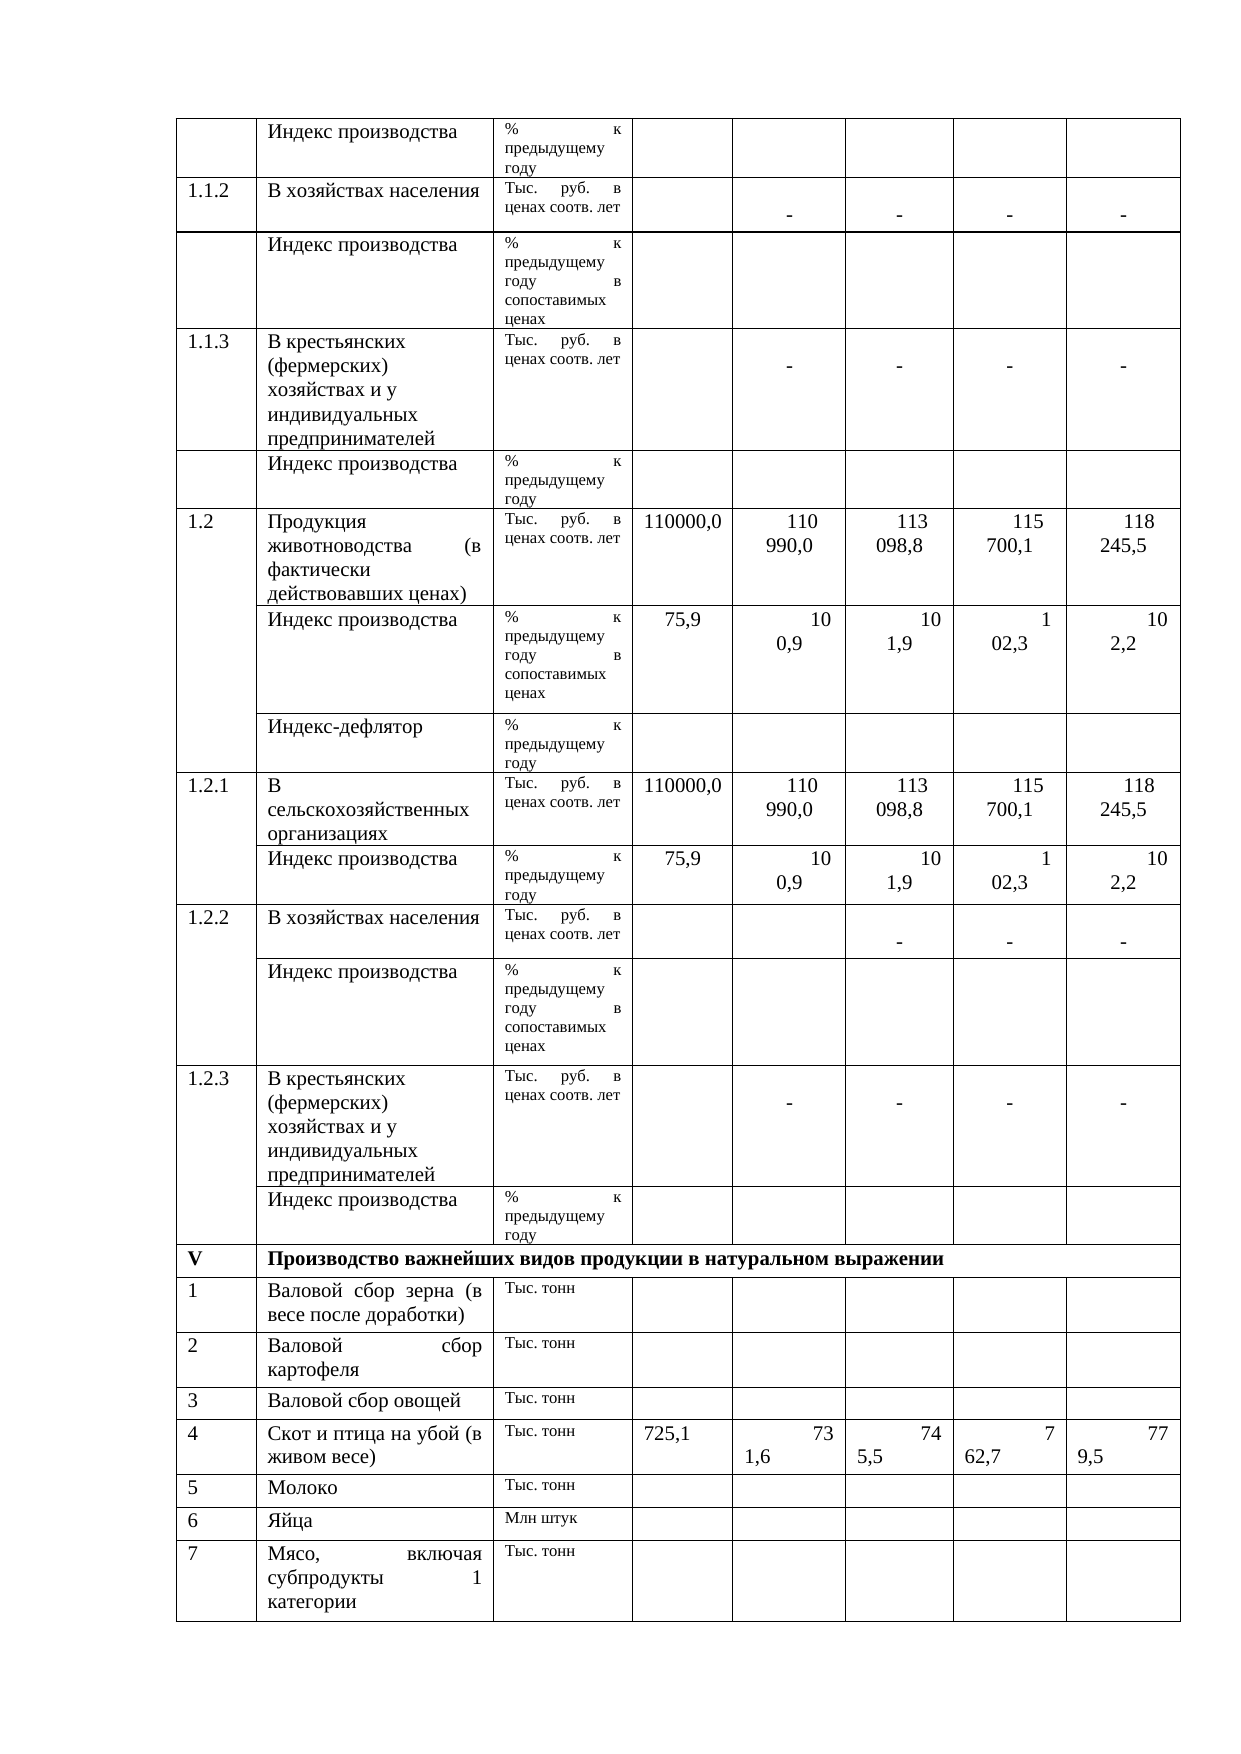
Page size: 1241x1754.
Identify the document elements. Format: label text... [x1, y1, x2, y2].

table_cell % к предыдущему году [494, 714, 632, 772]
table_cell [733, 451, 845, 508]
table_cell [177, 119, 256, 177]
table_cell 725,1 [633, 1420, 732, 1474]
table_cell 110 990,0 [733, 509, 845, 605]
table_cell [954, 714, 1066, 772]
table_cell [633, 1333, 732, 1387]
table_cell % к предыдущему году [494, 1187, 632, 1244]
table_cell [1067, 1541, 1180, 1621]
table_cell [846, 1278, 953, 1332]
table_cell % к предыдущему году [494, 119, 632, 177]
table_cell 3 [177, 1388, 256, 1419]
table_cell [954, 1388, 1066, 1419]
table_cell Валовой сбор овощей [257, 1388, 493, 1419]
table_cell % к предыдущему году в сопоставимых ценах [494, 606, 632, 713]
table_cell [1067, 119, 1180, 177]
table_cell - [733, 178, 845, 231]
table_cell Производство важнейших видов продукции в натуральном выражении [257, 1245, 1180, 1277]
table_cell [733, 905, 845, 958]
table_cell Индекс производства [257, 846, 493, 903]
table_cell 6 [177, 1508, 256, 1540]
table_cell 100,9 [733, 606, 845, 713]
table_cell [1067, 1508, 1180, 1540]
table_cell [846, 959, 953, 1064]
table_cell Тыс. тонн [494, 1333, 632, 1387]
table_cell 118 245,5 [1067, 773, 1180, 845]
table_cell Индекс производства [257, 233, 493, 328]
table_cell - [954, 905, 1066, 958]
table_cell Валовой сбор картофеля [257, 1333, 493, 1387]
table_cell [633, 233, 732, 328]
table_cell 1.2.2 [177, 905, 256, 1064]
table_cell Тыс. руб. в ценах соотв. лет [494, 509, 632, 605]
table_cell Тыс. руб. в ценах соотв. лет [494, 1066, 632, 1186]
table_cell Тыс. руб. в ценах соотв. лет [494, 773, 632, 845]
table_cell [733, 1508, 845, 1540]
table_cell [633, 714, 732, 772]
table_cell [733, 714, 845, 772]
table_cell [954, 1541, 1066, 1621]
table_cell [633, 1187, 732, 1244]
table_cell [633, 1388, 732, 1419]
table_cell [733, 1333, 845, 1387]
table_cell 762,7 [954, 1420, 1066, 1474]
table_cell % к предыдущему году [494, 846, 632, 903]
table_cell [954, 1475, 1066, 1507]
table_cell 1.2.1 [177, 773, 256, 903]
table_cell - [733, 1066, 845, 1186]
table_cell 100,9 [733, 846, 845, 903]
table_cell [846, 1333, 953, 1387]
table_cell - [1067, 1066, 1180, 1186]
table_cell 102,2 [1067, 846, 1180, 903]
table_cell 75,9 [633, 606, 732, 713]
table_cell 2 [177, 1333, 256, 1387]
table_cell Тыс. тонн [494, 1541, 632, 1621]
table_cell 779,5 [1067, 1420, 1180, 1474]
table_cell В сельскохозяйственных организациях [257, 773, 493, 845]
table_cell Индекс производства [257, 451, 493, 508]
table_cell [733, 233, 845, 328]
table_cell 113 098,8 [846, 773, 953, 845]
table_cell [846, 1187, 953, 1244]
table_cell [954, 959, 1066, 1064]
table_cell Валовой сбор зерна (в весе после доработки) [257, 1278, 493, 1332]
table_cell - [846, 178, 953, 231]
table_cell [633, 119, 732, 177]
table_cell [633, 178, 732, 231]
table_cell Яйца [257, 1508, 493, 1540]
table_cell 745,5 [846, 1420, 953, 1474]
table_cell 4 [177, 1420, 256, 1474]
table_cell Тыс. тонн [494, 1475, 632, 1507]
table_cell Мясо, включая субпродукты 1 категории [257, 1541, 493, 1621]
table_cell Тыс. руб. в ценах соотв. лет [494, 178, 632, 231]
table_cell [1067, 1278, 1180, 1332]
table_cell Тыс. тонн [494, 1420, 632, 1474]
table_cell [846, 451, 953, 508]
table_cell Скот и птица на убой (в живом весе) [257, 1420, 493, 1474]
table_cell Молоко [257, 1475, 493, 1507]
table_cell [1067, 233, 1180, 328]
table_cell [954, 1278, 1066, 1332]
table_cell [633, 329, 732, 449]
table_cell [846, 1541, 953, 1621]
table_cell [633, 1066, 732, 1186]
table_cell 102,2 [1067, 606, 1180, 713]
table_cell 1.2 [177, 509, 256, 772]
table_cell Индекс производства [257, 959, 493, 1064]
table_cell [1067, 451, 1180, 508]
table_cell [954, 233, 1066, 328]
table_cell % к предыдущему году [494, 451, 632, 508]
table_cell Млн штук [494, 1508, 632, 1540]
table_cell [1067, 1475, 1180, 1507]
table_cell 101,9 [846, 606, 953, 713]
table_cell Тыс. руб. в ценах соотв. лет [494, 329, 632, 449]
table_cell [1067, 1187, 1180, 1244]
table_cell Индекс производства [257, 119, 493, 177]
table_cell [633, 905, 732, 958]
table_cell В хозяйствах населения [257, 905, 493, 958]
table_cell [1067, 714, 1180, 772]
table_cell [1067, 959, 1180, 1064]
table_cell Тыс. руб. в ценах соотв. лет [494, 905, 632, 958]
table_cell 110000,0 [633, 773, 732, 845]
table_cell [633, 1475, 732, 1507]
table_cell 110 990,0 [733, 773, 845, 845]
table_cell [733, 1388, 845, 1419]
table_cell [1067, 1388, 1180, 1419]
table_cell Тыс. тонн [494, 1278, 632, 1332]
table_cell % к предыдущему году в сопоставимых ценах [494, 959, 632, 1064]
table_cell [733, 1541, 845, 1621]
table_cell 1 [177, 1278, 256, 1332]
table_cell [846, 1508, 953, 1540]
table_cell [633, 1508, 732, 1540]
table_cell Индекс-дефлятор [257, 714, 493, 772]
table_cell 115 700,1 [954, 773, 1066, 845]
table_cell [846, 119, 953, 177]
table_cell [846, 714, 953, 772]
table_cell [633, 451, 732, 508]
table_cell [954, 1333, 1066, 1387]
table_cell [1067, 1333, 1180, 1387]
table_cell [177, 233, 256, 328]
table_cell 101,9 [846, 846, 953, 903]
table_cell [846, 1388, 953, 1419]
table_cell [733, 1278, 845, 1332]
table_cell 5 [177, 1475, 256, 1507]
table_cell - [846, 1066, 953, 1186]
table_cell 102,3 [954, 846, 1066, 903]
table_cell - [846, 905, 953, 958]
table_cell 731,6 [733, 1420, 845, 1474]
table_cell 118 245,5 [1067, 509, 1180, 605]
table_cell - [1067, 905, 1180, 958]
table_cell [177, 451, 256, 508]
table_cell В крестьянских (фермерских) хозяйствах и у индивидуальных предпринимателей [257, 1066, 493, 1186]
table_cell - [1067, 178, 1180, 231]
table_cell 1.1.3 [177, 329, 256, 449]
table_cell 102,3 [954, 606, 1066, 713]
table_cell Индекс производства [257, 606, 493, 713]
table_cell 113 098,8 [846, 509, 953, 605]
table_cell 75,9 [633, 846, 732, 903]
table_cell [633, 959, 732, 1064]
table_cell 115 700,1 [954, 509, 1066, 605]
table_cell [733, 959, 845, 1064]
table_cell [733, 119, 845, 177]
table_cell 110000,0 [633, 509, 732, 605]
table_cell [494, 233, 632, 328]
table_cell [954, 119, 1066, 177]
table_cell V [177, 1245, 256, 1277]
table_cell - [846, 329, 953, 449]
table_cell [733, 1475, 845, 1507]
table_cell Индекс производства [257, 1187, 493, 1244]
table_cell В хозяйствах населения [257, 178, 493, 231]
table_cell Продукция животноводства (в фактически действовавших ценах) [257, 509, 493, 605]
table_cell - [954, 1066, 1066, 1186]
table_cell Тыс. тонн [494, 1388, 632, 1419]
table_cell 1.1.2 [177, 178, 256, 231]
table_cell - [954, 178, 1066, 231]
table_cell [954, 1187, 1066, 1244]
table_cell [633, 1541, 732, 1621]
table_cell [846, 1475, 953, 1507]
table_cell - [954, 329, 1066, 449]
table_cell В крестьянских (фермерских) хозяйствах и у индивидуальных предпринимателей [257, 329, 493, 449]
table_cell [733, 1187, 845, 1244]
table_cell 7 [177, 1541, 256, 1621]
table_cell - [733, 329, 845, 449]
table_cell [954, 451, 1066, 508]
table_cell - [1067, 329, 1180, 449]
table_cell [954, 1508, 1066, 1540]
table_cell [633, 1278, 732, 1332]
table_cell 1.2.3 [177, 1066, 256, 1244]
table_cell [846, 233, 953, 328]
